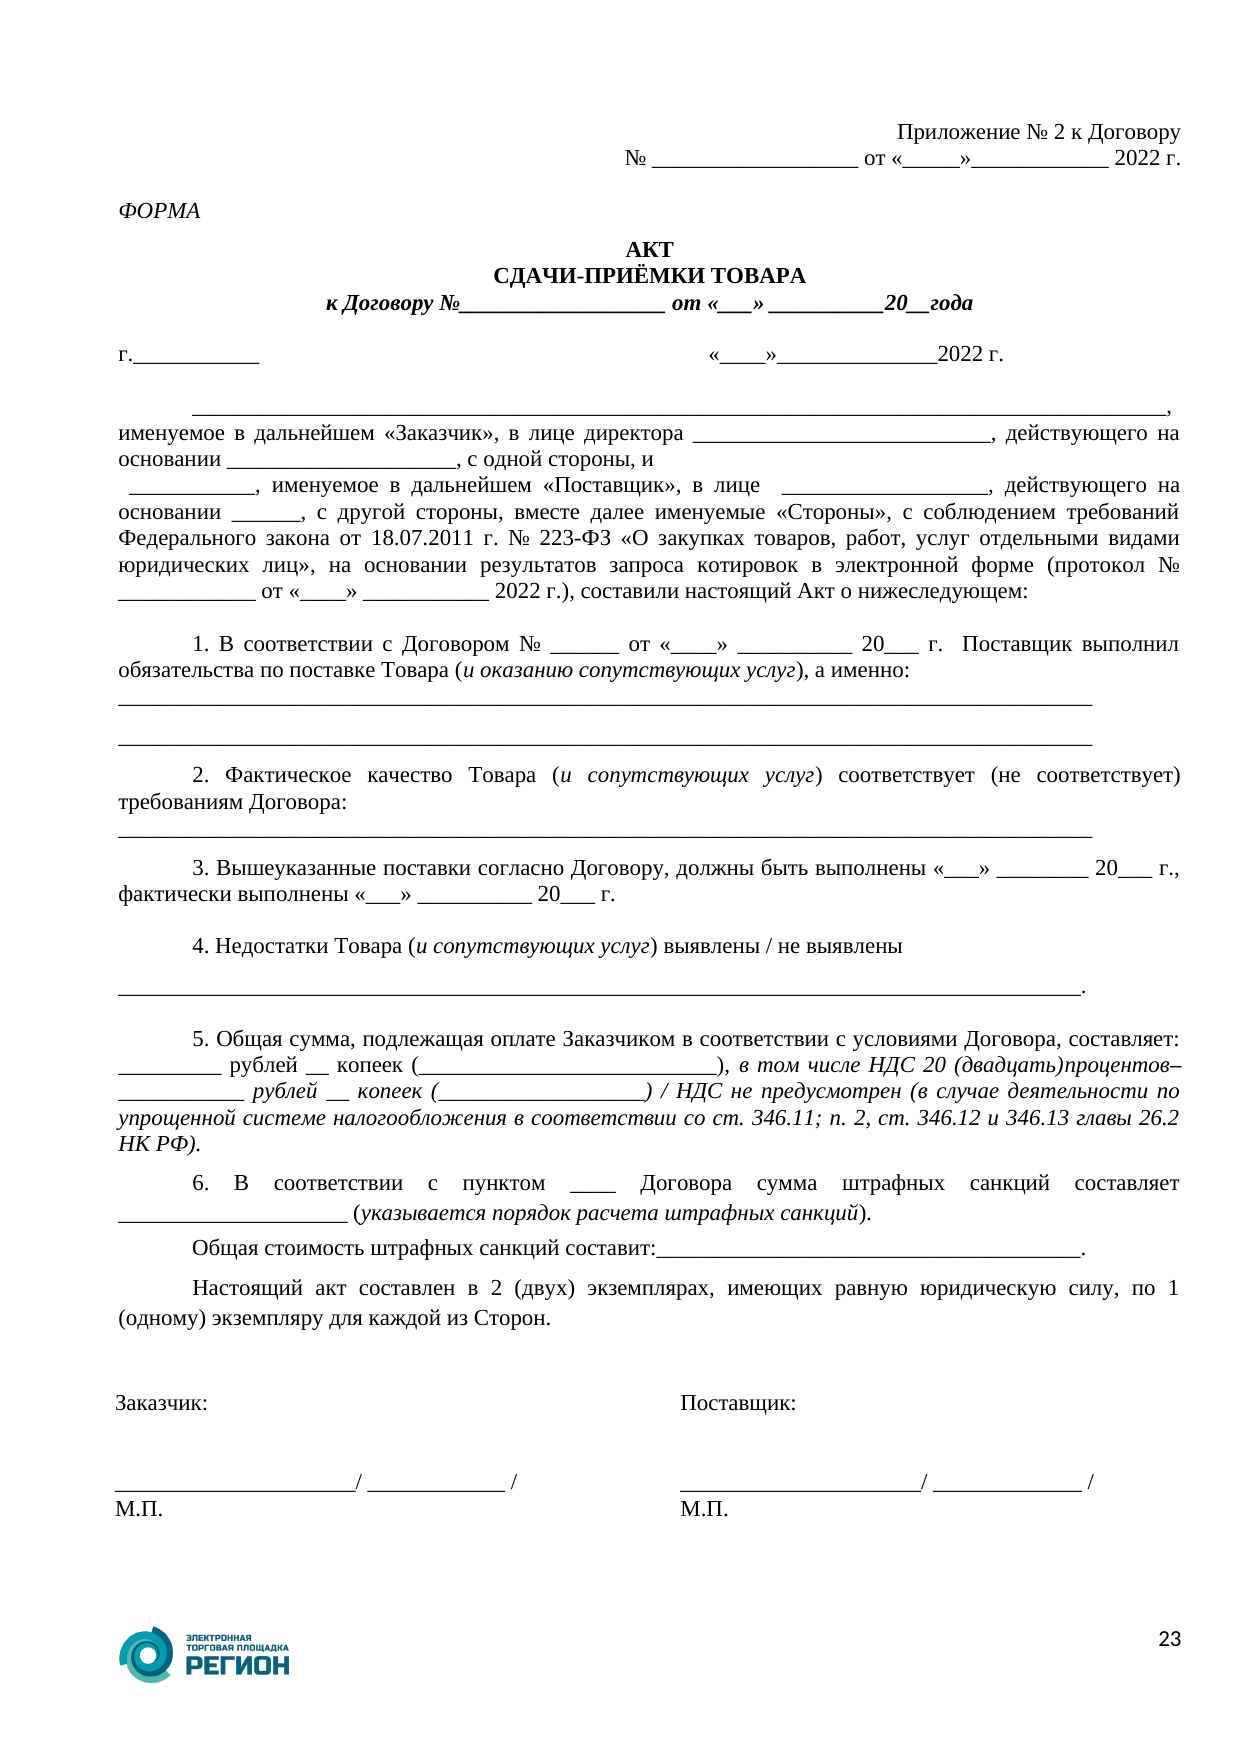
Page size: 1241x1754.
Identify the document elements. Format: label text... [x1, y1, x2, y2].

text _____________________________________________________________________________________ [118, 722, 1181, 748]
table_header Заказчик: _____________________/ ____________ / М.П. [104, 1389, 669, 1524]
text Общая стоимость штрафных санкций составит:_____________________________________. [118, 1234, 1181, 1261]
text _____________________________________________________________________________________ [118, 682, 1181, 709]
text ___________, именуемое в дальнейшем «Поставщик», в лице __________________, действующего на основании ______, с другой стороны, вместе далее именуемые «Стороны», с соблюдением требований Федерального закона от 18.07.2011 г. № 223-ФЗ «О закупках товаров, работ, услуг отдельными видами юридических лиц», на основании результатов запроса котировок в электронной форме (протокол № ____________ от «____» ___________ 2022 г.), составили настоящий Акт о нижеследующем: [118, 472, 1181, 603]
text Приложение № 2 к Договору [118, 118, 1181, 144]
text 4. Недостатки Товара (и сопутствующих услуг) выявлены / не выявлены [118, 933, 1181, 959]
text № __________________ от «_____»____________ 2022 г. [118, 144, 1181, 171]
text СДАЧИ-ПРИЁМКИ ТОВАРА [118, 262, 1181, 289]
text 2. Фактическое качество Товара (и сопутствующих услуг) соответствует (не соответствует) требованиям Договора: [118, 761, 1181, 814]
text 1. В соответствии с Договором № ______ от «____» __________ 20___ г. Поставщик выполнил обязательства по поставке Товара (и оказанию сопутствующих услуг), а именно: [118, 630, 1181, 682]
text ФОРМА [118, 197, 1181, 223]
text АКТ [118, 236, 1181, 262]
text ____________________________________________________________________________________. [118, 972, 1181, 998]
text 6. В соответствии с пунктом ____ Договора сумма штрафных санкций составляет ____________________ (указывается порядок расчета штрафных санкций). [118, 1169, 1181, 1226]
text _____________________________________________________________________________________ [118, 814, 1181, 840]
picture [117, 1624, 291, 1685]
text 5. Общая сумма, подлежащая оплате Заказчиком в соответствии с условиями Договора, составляет: _________ рублей __ копеек (__________________________), в том числе НДС 20 (двадцать)процентов–___________ рублей __ копеек (__________________) / НДС не предусмотрен (в случае деятельности по упрощенной системе налогообложения в соответствии со ст. 346.11; п. 2, ст. 346.12 и 346.13 главы 26.2 НК РФ). [118, 1025, 1181, 1157]
text _____________________________________________________________________________________, именуемое в дальнейшем «Заказчик», в лице директора __________________________, действующего на основании ____________________, с одной стороны, и [118, 392, 1181, 472]
text г.___________ «____»______________2022 г. [118, 340, 1181, 366]
text Настоящий акт составлен в 2 (двух) экземплярах, имеющих равную юридическую силу, по 1 (одному) экземпляру для каждой из Сторон. [118, 1274, 1181, 1330]
text к Договору №__________________ от «___» __________20__года [118, 289, 1181, 315]
table_header Поставщик: _____________________/ _____________ / М.П. [669, 1389, 1196, 1524]
text 3. Вышеуказанные поставки согласно Договору, должны быть выполнены «___» ________ 20___ г., фактически выполнены «___» __________ 20___ г. [118, 853, 1181, 906]
